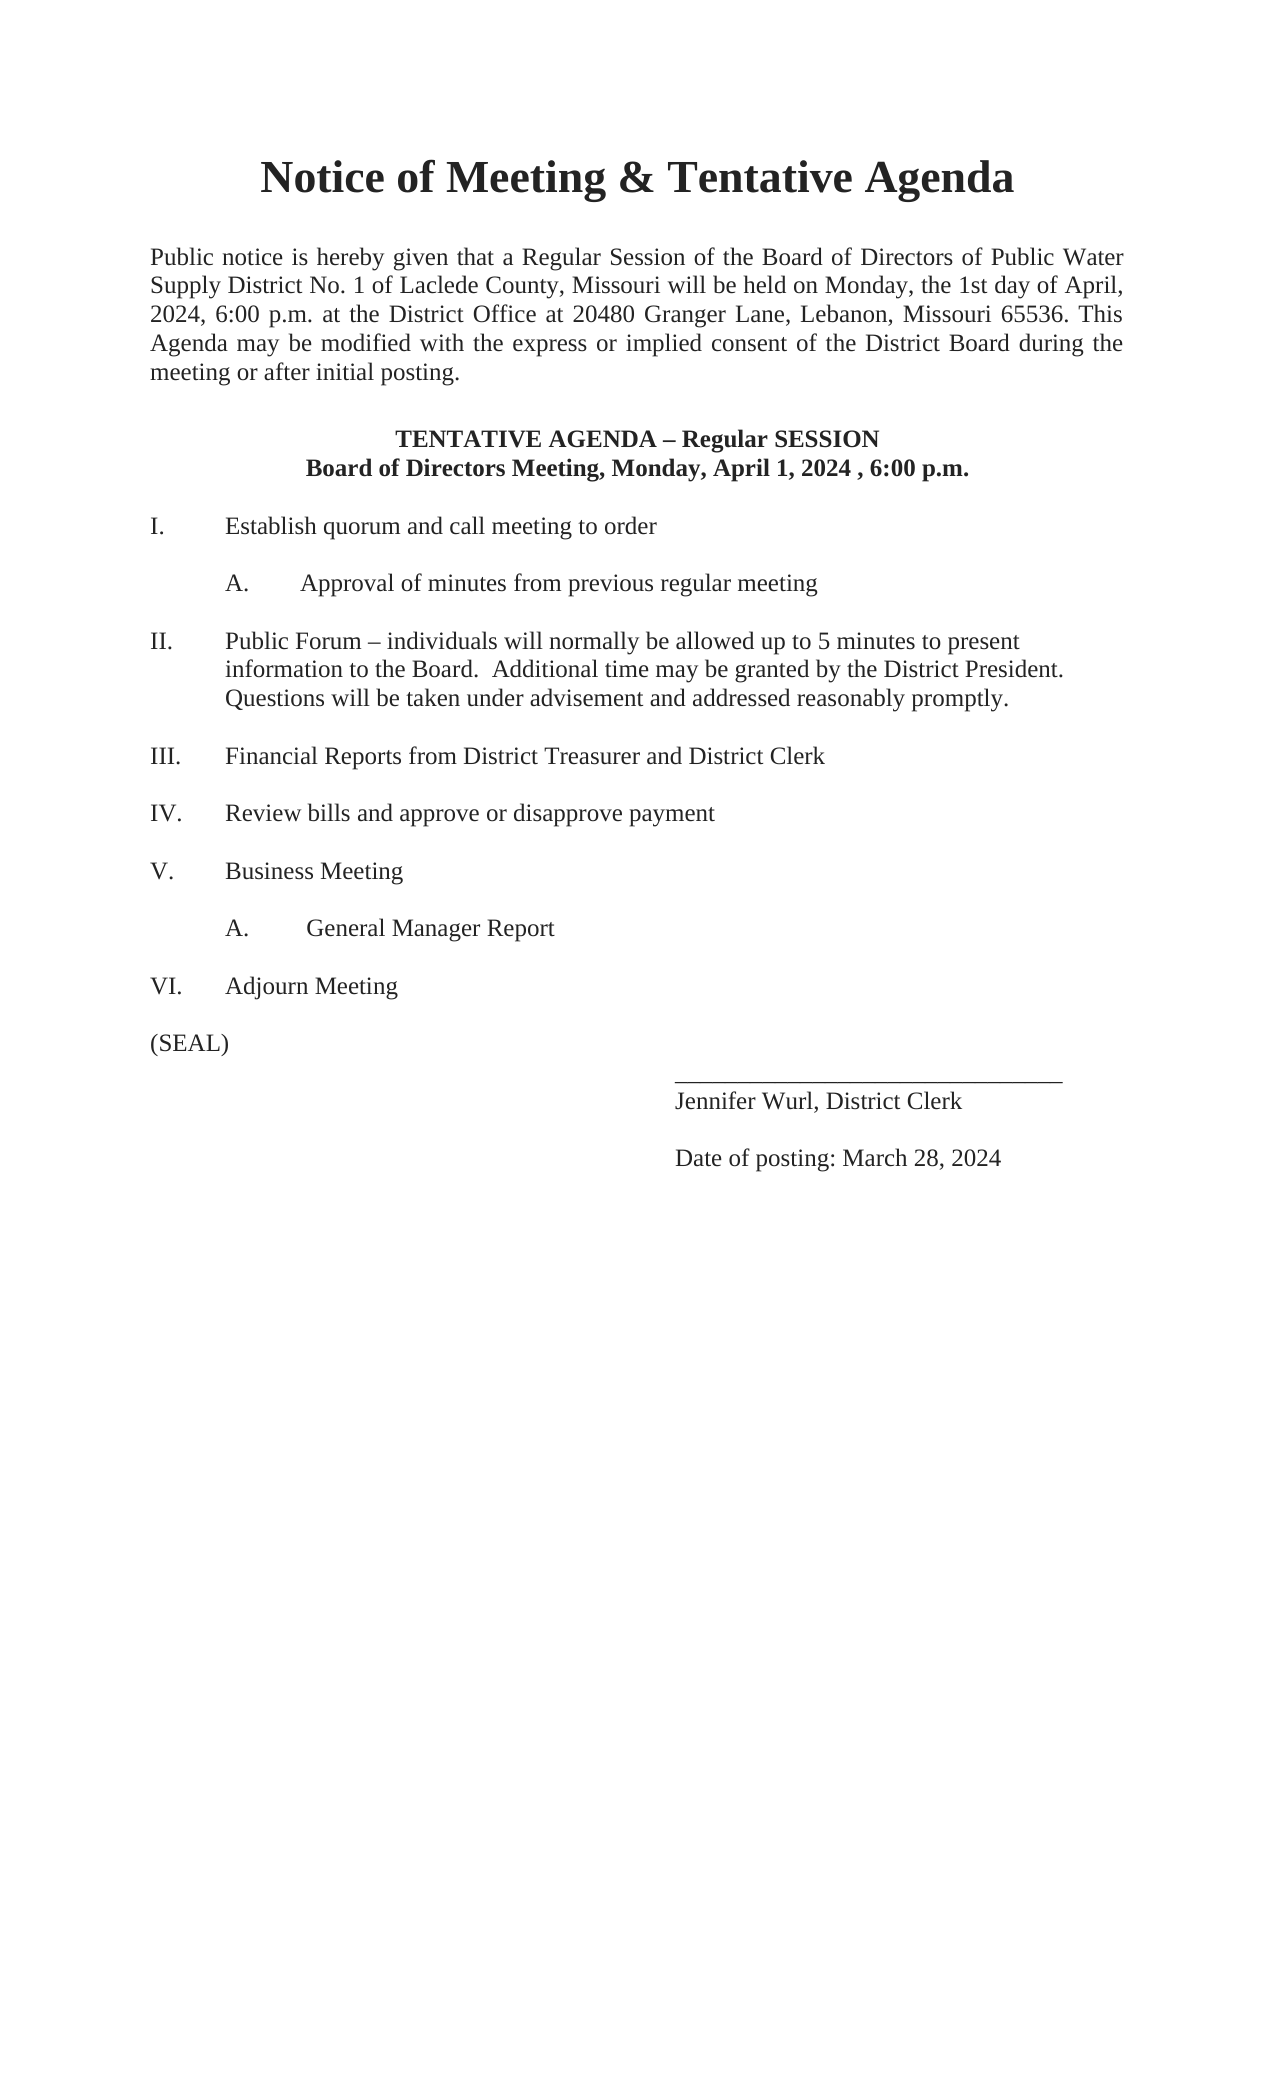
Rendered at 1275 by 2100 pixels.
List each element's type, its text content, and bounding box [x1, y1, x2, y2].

text I. Establish quorum and call meeting to order [150, 511, 1125, 539]
text (SEAL) [150, 1028, 1125, 1057]
text III. Financial Reports from District Treasurer and District Clerk [150, 741, 1125, 769]
text Public notice is hereby given that a Regular Session of the Board of Directors of Public Water Supply District No. 1 of Laclede County, Missouri will be held on Monday, the 1st day of April, 2024, 6:00 p.m. at the District Office at 20480 Granger Lane, Lebanon, Missouri 65536. This Agenda may be modified with the express or implied consent of the District Board during the meeting or after initial posting. [150, 242, 1125, 386]
text A. Approval of minutes from previous regular meeting [150, 568, 1125, 597]
text VI. Adjourn Meeting [150, 971, 1125, 999]
text Date of posting: March 28, 2024 [150, 1143, 1125, 1172]
text II. Public Forum – individuals will normally be allowed up to 5 minutes to present information to the Board. Additional time may be granted by the District President. [150, 626, 1125, 683]
text _______________________________ [600, 1057, 1125, 1086]
text Jennifer Wurl, District Clerk [150, 1086, 1125, 1114]
text Notice of Meeting & Tentative Agenda [150, 150, 1125, 203]
text Questions will be taken under advisement and addressed reasonably promptly. [150, 683, 1125, 712]
text IV. Review bills and approve or disapprove payment [150, 798, 1125, 827]
text A. General Manager Report [225, 913, 1125, 942]
text V. Business Meeting [150, 856, 1125, 884]
text TENTATIVE AGENDA – Regular SESSION Board of Directors Meeting, Monday, April 1, 2024 , 6:00 p.m. [150, 424, 1125, 511]
